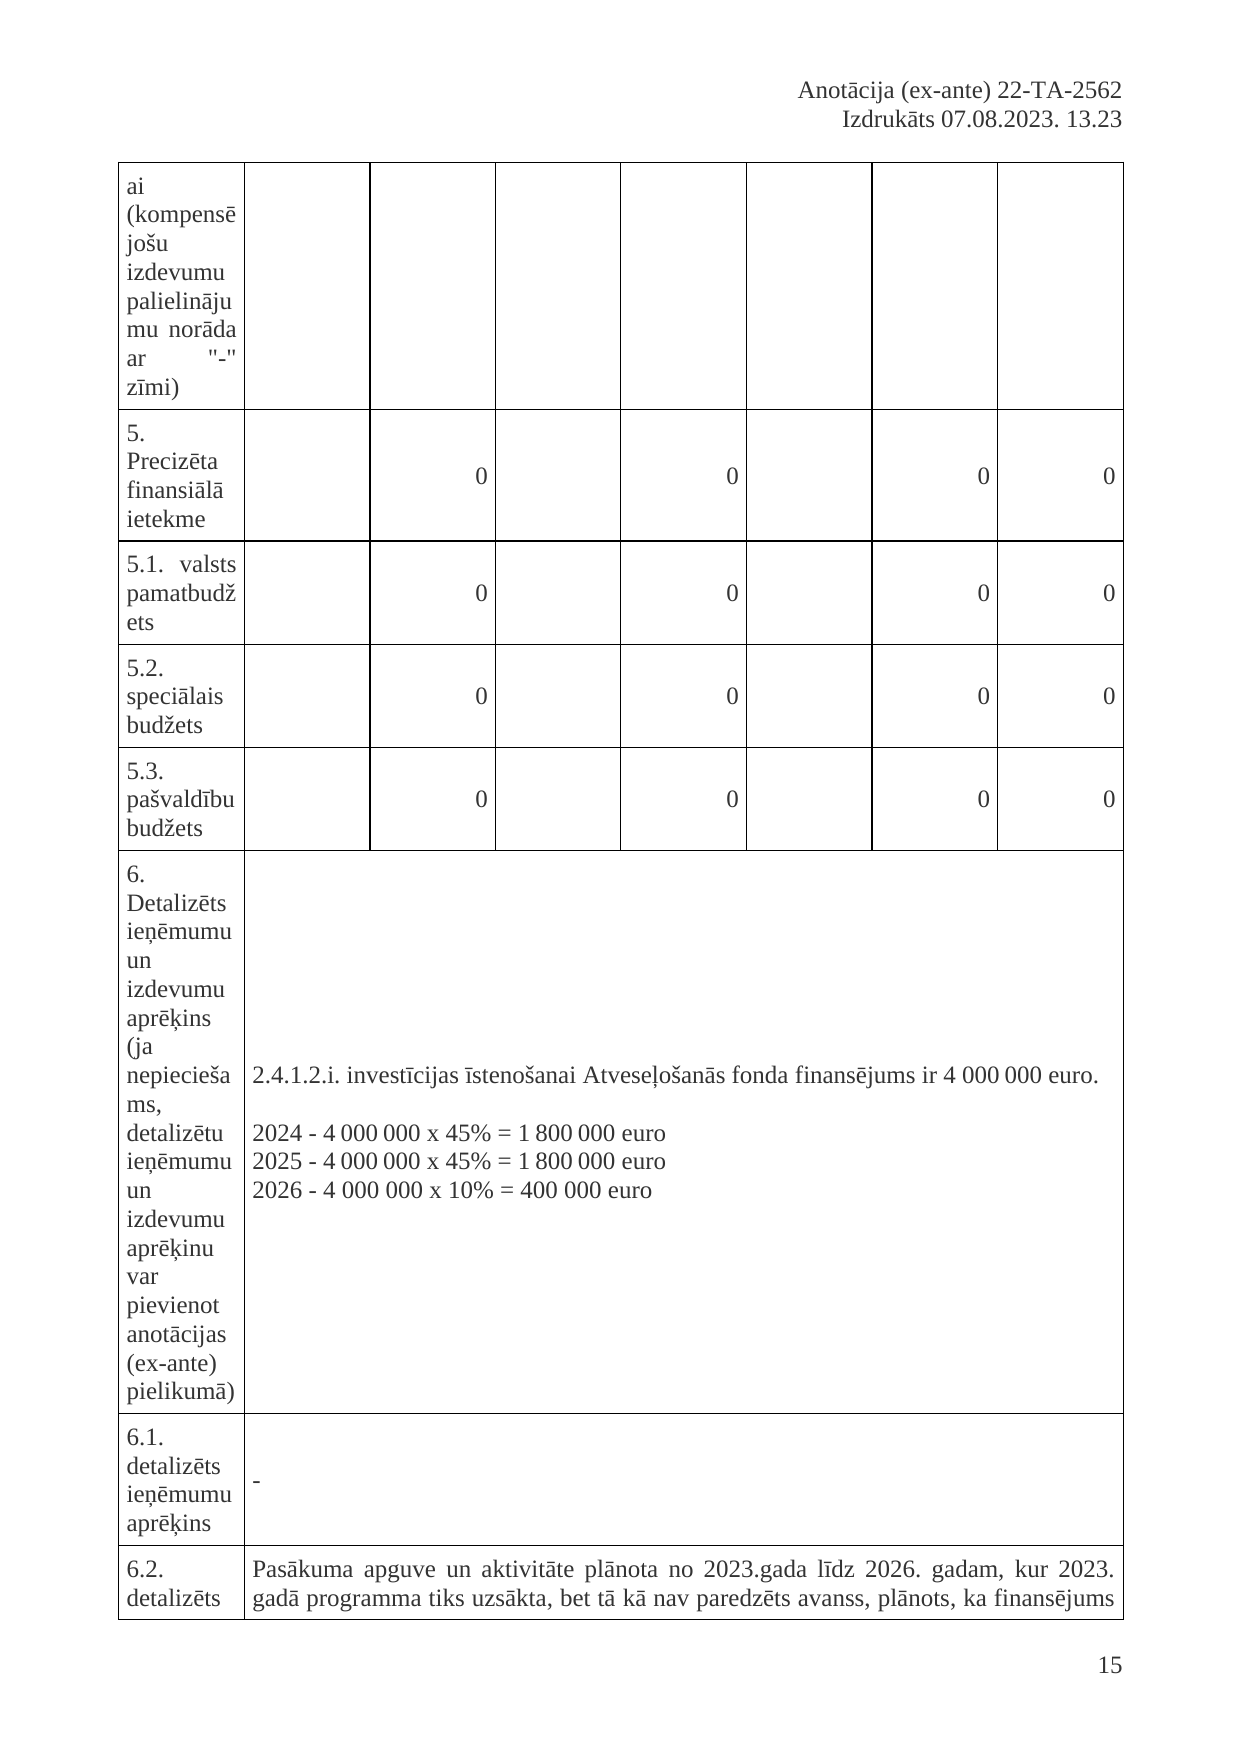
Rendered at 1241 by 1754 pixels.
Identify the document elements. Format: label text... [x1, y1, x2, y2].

table_cell 0 [998, 163, 1123, 408]
table_cell 5.2. speciālais budžets [119, 645, 244, 747]
table_cell 0 [371, 645, 495, 747]
table_cell 0 [371, 542, 495, 643]
table_cell 5. Precizēta finansiālā ietekme [119, 410, 244, 540]
table_cell 0 [998, 542, 1123, 643]
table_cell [119, 1546, 244, 1619]
table_cell 0 [998, 645, 1123, 747]
table_cell 0 [621, 645, 746, 747]
table_cell 0 [621, 410, 746, 540]
table_cell [245, 748, 369, 850]
table_cell 0 [873, 163, 997, 408]
table_cell 0 [998, 748, 1123, 850]
table_cell - [245, 1414, 1123, 1545]
table_cell 0 [998, 410, 1123, 540]
table_cell 0 [873, 410, 997, 540]
table_cell [245, 410, 369, 540]
table_cell 5.1. valsts pamatbudžets [119, 542, 244, 643]
table_cell [245, 645, 369, 747]
table_cell [747, 410, 871, 540]
table_cell [496, 748, 620, 850]
table_cell 0 [245, 163, 369, 408]
table_cell [245, 542, 369, 643]
table_cell 2.4.1.2.i. investīcijas īstenošanai Atveseļošanās fonda finansējums ir 4 000 000 euro. 2024 - 4 000 000 x 45% = 1 800 000 euro 2025 - 4 000 000 x 45% = 1 800 000 euro 2026 - 4 000 000 x 10% = 400 000 euro [245, 851, 1123, 1413]
table_cell [496, 645, 620, 747]
table_cell 0 [873, 542, 997, 643]
table_cell [496, 410, 620, 540]
table_cell 0 [873, 748, 997, 850]
table_cell [747, 748, 871, 850]
table_cell 0 [371, 163, 495, 408]
table_cell [747, 645, 871, 747]
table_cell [245, 1546, 1123, 1619]
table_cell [119, 163, 244, 408]
table_cell 5.3. pašvaldību budžets [119, 748, 244, 850]
table_cell 0 [621, 542, 746, 643]
table_cell 0 [621, 748, 746, 850]
table_cell [747, 542, 871, 643]
table_cell 0 [747, 163, 871, 408]
table_cell 0 [371, 748, 495, 850]
table_cell 0 [371, 410, 495, 540]
table_cell 6.1. detalizēts ieņēmumu aprēķins [119, 1414, 244, 1545]
table_cell 0 [621, 163, 746, 408]
table_cell 0 [496, 163, 620, 408]
table_cell 0 [873, 645, 997, 747]
table_cell 6. Detalizēts ieņēmumu un izdevumu aprēķins (ja nepieciešams, detalizētu ieņēmumu un izdevumu aprēķinu var pievienot anotācijas (ex-ante) pielikumā) [119, 851, 244, 1413]
table_cell [496, 542, 620, 643]
